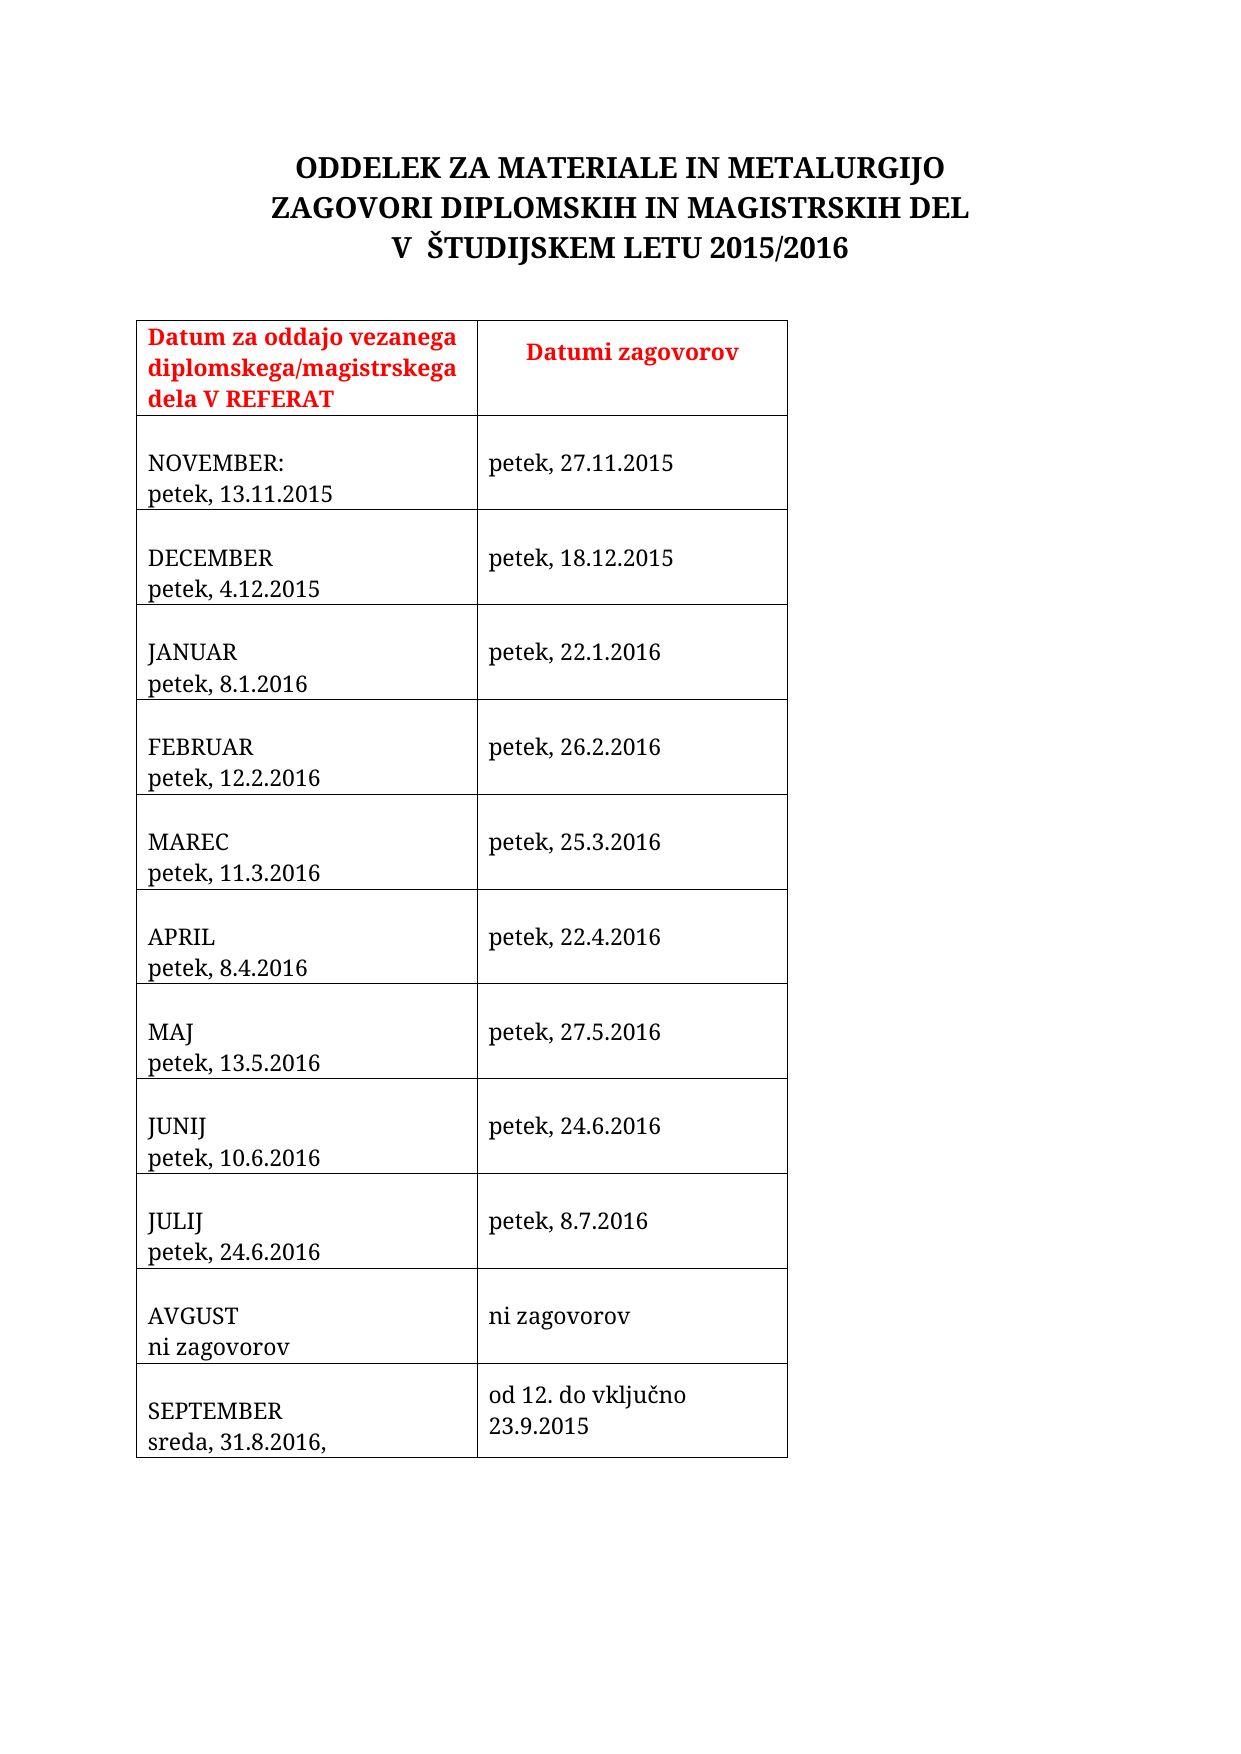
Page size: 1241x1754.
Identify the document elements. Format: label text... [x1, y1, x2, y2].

table_cell petek, 26.2.2016 [478, 700, 787, 794]
table_header Datum za oddajo vezanega diplomskega/magistrskega dela V REFERAT [137, 321, 477, 414]
table_cell SEPTEMBER sreda, 31.8.2016, [137, 1364, 477, 1457]
table_cell DECEMBER petek, 4.12.2015 [137, 510, 477, 604]
table_cell petek, 24.6.2016 [478, 1079, 787, 1173]
subtitle v študijskem letu 2015/2016 [148, 227, 1093, 267]
table_header Datumi zagovorov [478, 321, 787, 414]
table_cell JANUAR petek, 8.1.2016 [137, 605, 477, 699]
table_cell ni zagovorov [478, 1269, 787, 1362]
table_cell APRIL petek, 8.4.2016 [137, 890, 477, 983]
table_cell petek, 22.1.2016 [478, 605, 787, 699]
table_cell MAREC petek, 11.3.2016 [137, 795, 477, 888]
table_cell MAJ petek, 13.5.2016 [137, 984, 477, 1078]
table_cell petek, 8.7.2016 [478, 1174, 787, 1268]
subtitle Zagovori diplomskih in magistrskih deL [148, 187, 1093, 227]
table_cell petek, 27.5.2016 [478, 984, 787, 1078]
table_cell petek, 25.3.2016 [478, 795, 787, 888]
table_cell petek, 18.12.2015 [478, 510, 787, 604]
table_cell NOVEMBER: petek, 13.11.2015 [137, 416, 477, 509]
table_cell petek, 27.11.2015 [478, 416, 787, 509]
table_cell od 12. do vključno 23.9.2015 [478, 1364, 787, 1457]
table_cell petek, 22.4.2016 [478, 890, 787, 983]
subtitle Oddelek za materiale in metalurgijo [148, 148, 1093, 187]
table_cell AVGUST ni zagovorov [137, 1269, 477, 1362]
table_cell JUNIJ petek, 10.6.2016 [137, 1079, 477, 1173]
table_cell FEBRUAR petek, 12.2.2016 [137, 700, 477, 794]
table_cell JULIJ petek, 24.6.2016 [137, 1174, 477, 1268]
